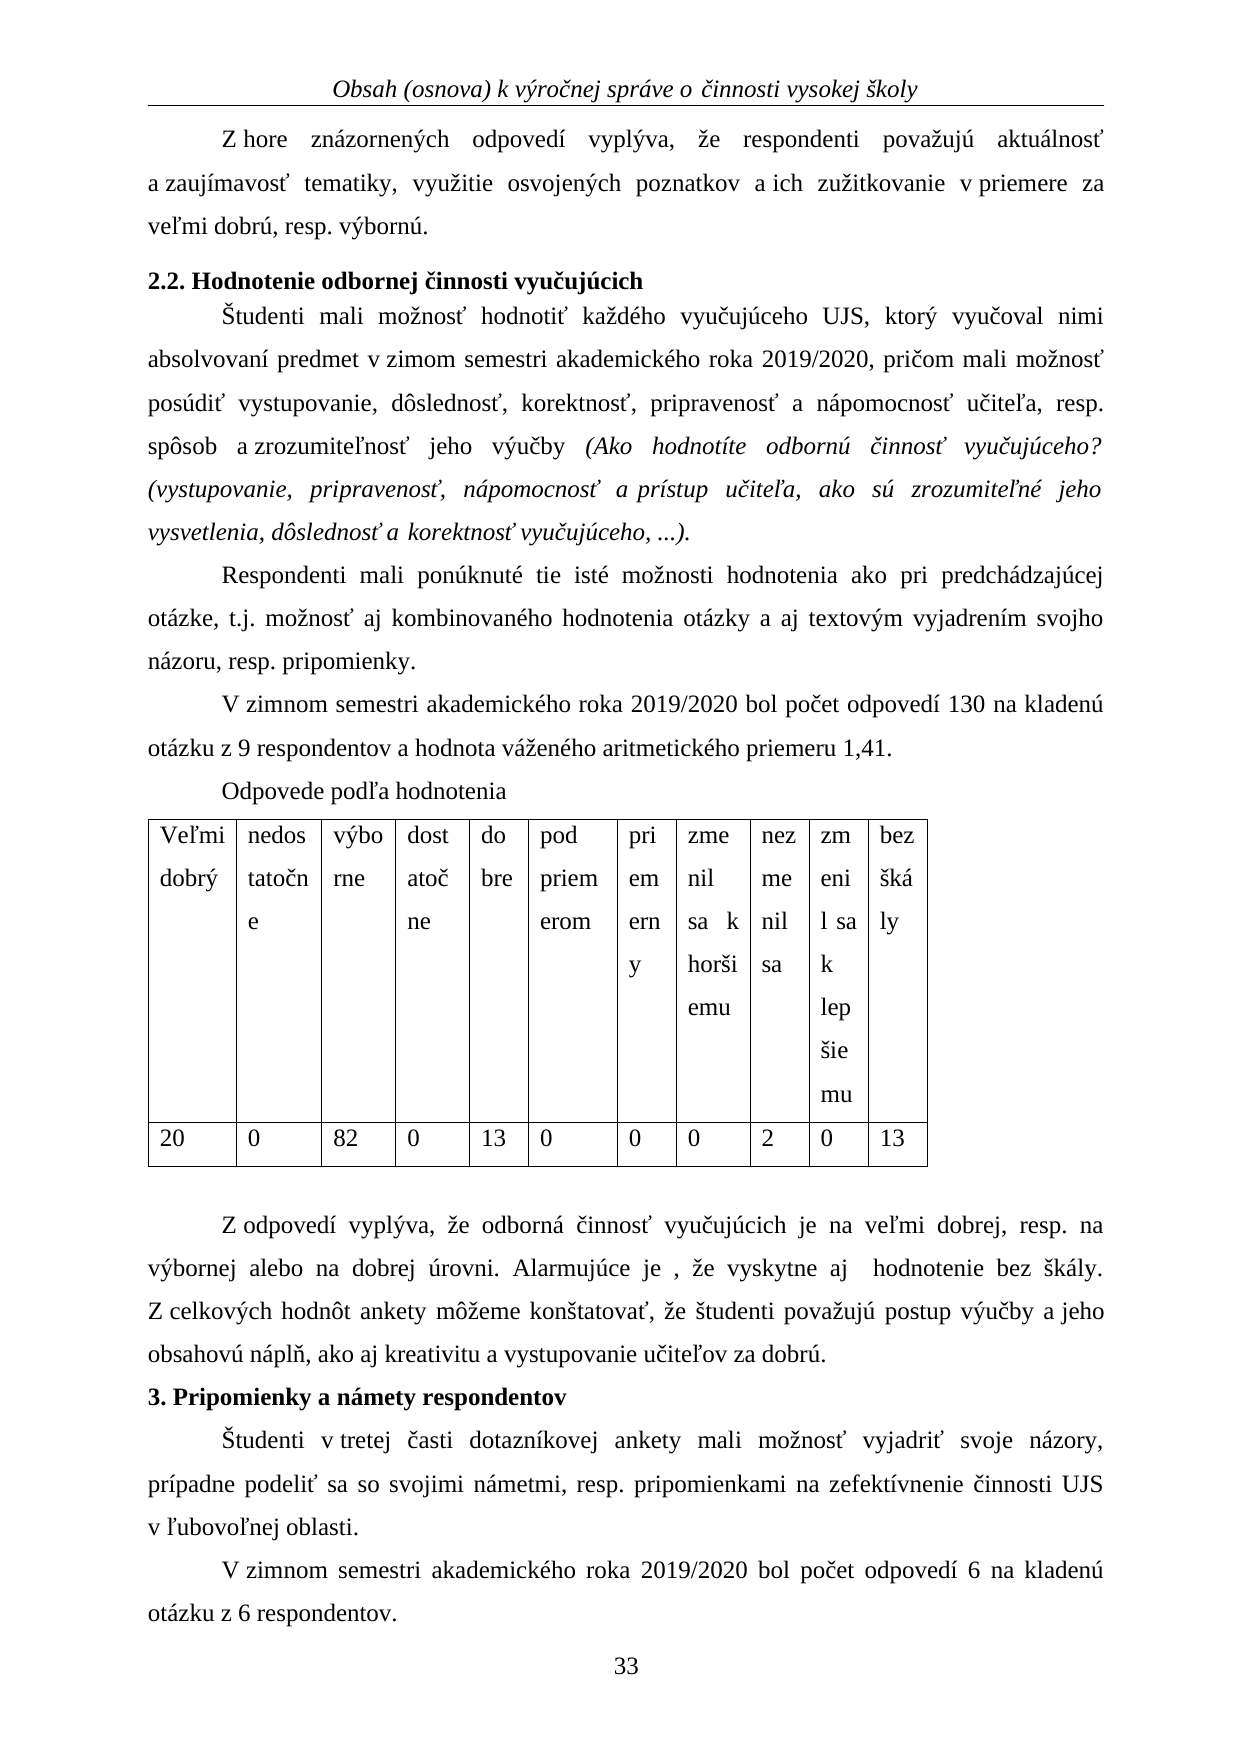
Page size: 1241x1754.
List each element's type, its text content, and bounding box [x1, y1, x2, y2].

table_cell 20 [149, 1123, 236, 1166]
table_cell 0 [237, 1123, 321, 1166]
text V zimnom semestri akademického roka 2019/2020 bol počet odpovedí 130 na kladenú otázku z 9 respondentov a hodnota váženého aritmetického priemeru 1,41. [148, 689, 1104, 761]
table_cell 0 [529, 1123, 617, 1166]
table_cell 2 [751, 1123, 809, 1166]
subtitle 2.2. Hodnotenie odbornej činnosti vyučujúcich [148, 266, 1104, 295]
text Z hore znázornených odpovedí vyplýva, že respondenti považujú aktuálnosť a zaujímavosť tematiky, využitie osvojených poznatkov a ich zužitkovanie v priemere za veľmi dobrú, resp. výbornú. [148, 124, 1104, 239]
text Z odpovedí vyplýva, že odborná činnosť vyučujúcich je na veľmi dobrej, resp. na výbornej alebo na dobrej úrovni. Alarmujúce je , že vyskytne aj hodnotenie bez škály. Z celkových hodnôt ankety môžeme konštatovať, že študenti považujú postup výučby a jeho obsahovú náplň, ako aj kreativitu a vystupovanie učiteľov za dobrú. [148, 1210, 1104, 1368]
table_header dostatočne [396, 820, 469, 1122]
table_header dobre [470, 820, 528, 1122]
text V zimnom semestri akademického roka 2019/2020 bol počet odpovedí 6 na kladenú otázku z 6 respondentov. [148, 1555, 1104, 1627]
table_header nedostatočne [237, 820, 321, 1122]
table_cell 0 [618, 1123, 676, 1166]
table_cell 13 [869, 1123, 927, 1166]
text Študenti v tretej časti dotazníkovej ankety mali možnosť vyjadriť svoje názory, prípadne podeliť sa so svojimi námetmi, resp. pripomienkami na zefektívnenie činnosti UJS v ľubovoľnej oblasti. [148, 1426, 1104, 1541]
text 3. Pripomienky a námety respondentov [148, 1382, 1104, 1411]
table_header priemerny [618, 820, 676, 1122]
text Študenti mali možnosť hodnotiť každého vyučujúceho UJS, ktorý vyučoval nimi absolvovaní predmet v zimom semestri akademického roka 2019/2020, pričom mali možnosť posúdiť vystupovanie, dôslednosť, korektnosť, pripravenosť a nápomocnosť učiteľa, resp. spôsob a zrozumiteľnosť jeho výučby (Ako hodnotíte odbornú činnosť vyučujúceho? (vystupovanie, pripravenosť, nápomocnosť a prístup učiteľa, ako sú zrozumiteľné jeho vysvetlenia, dôslednosť a korektnosť vyučujúceho, ...). [148, 301, 1104, 546]
table_header Veľmi dobrý [149, 820, 236, 1122]
table_cell 82 [322, 1123, 395, 1166]
table_header zmenil sa k horšiemu [677, 820, 750, 1122]
table_header zmenil sa k lepšiemu [810, 820, 868, 1122]
table_cell 0 [396, 1123, 469, 1166]
table_header výborne [322, 820, 395, 1122]
table_cell 0 [677, 1123, 750, 1166]
table_header bez škály [869, 820, 927, 1122]
table_header nezmenil sa [751, 820, 809, 1122]
table_cell 13 [470, 1123, 528, 1166]
text Odpovede podľa hodnotenia [148, 776, 1104, 804]
table_header pod priemerom [529, 820, 617, 1122]
table_cell 0 [810, 1123, 868, 1166]
text Respondenti mali ponúknuté tie isté možnosti hodnotenia ako pri predchádzajúcej otázke, t.j. možnosť aj kombinovaného hodnotenia otázky a aj textovým vyjadrením svojho názoru, resp. pripomienky. [148, 560, 1104, 675]
